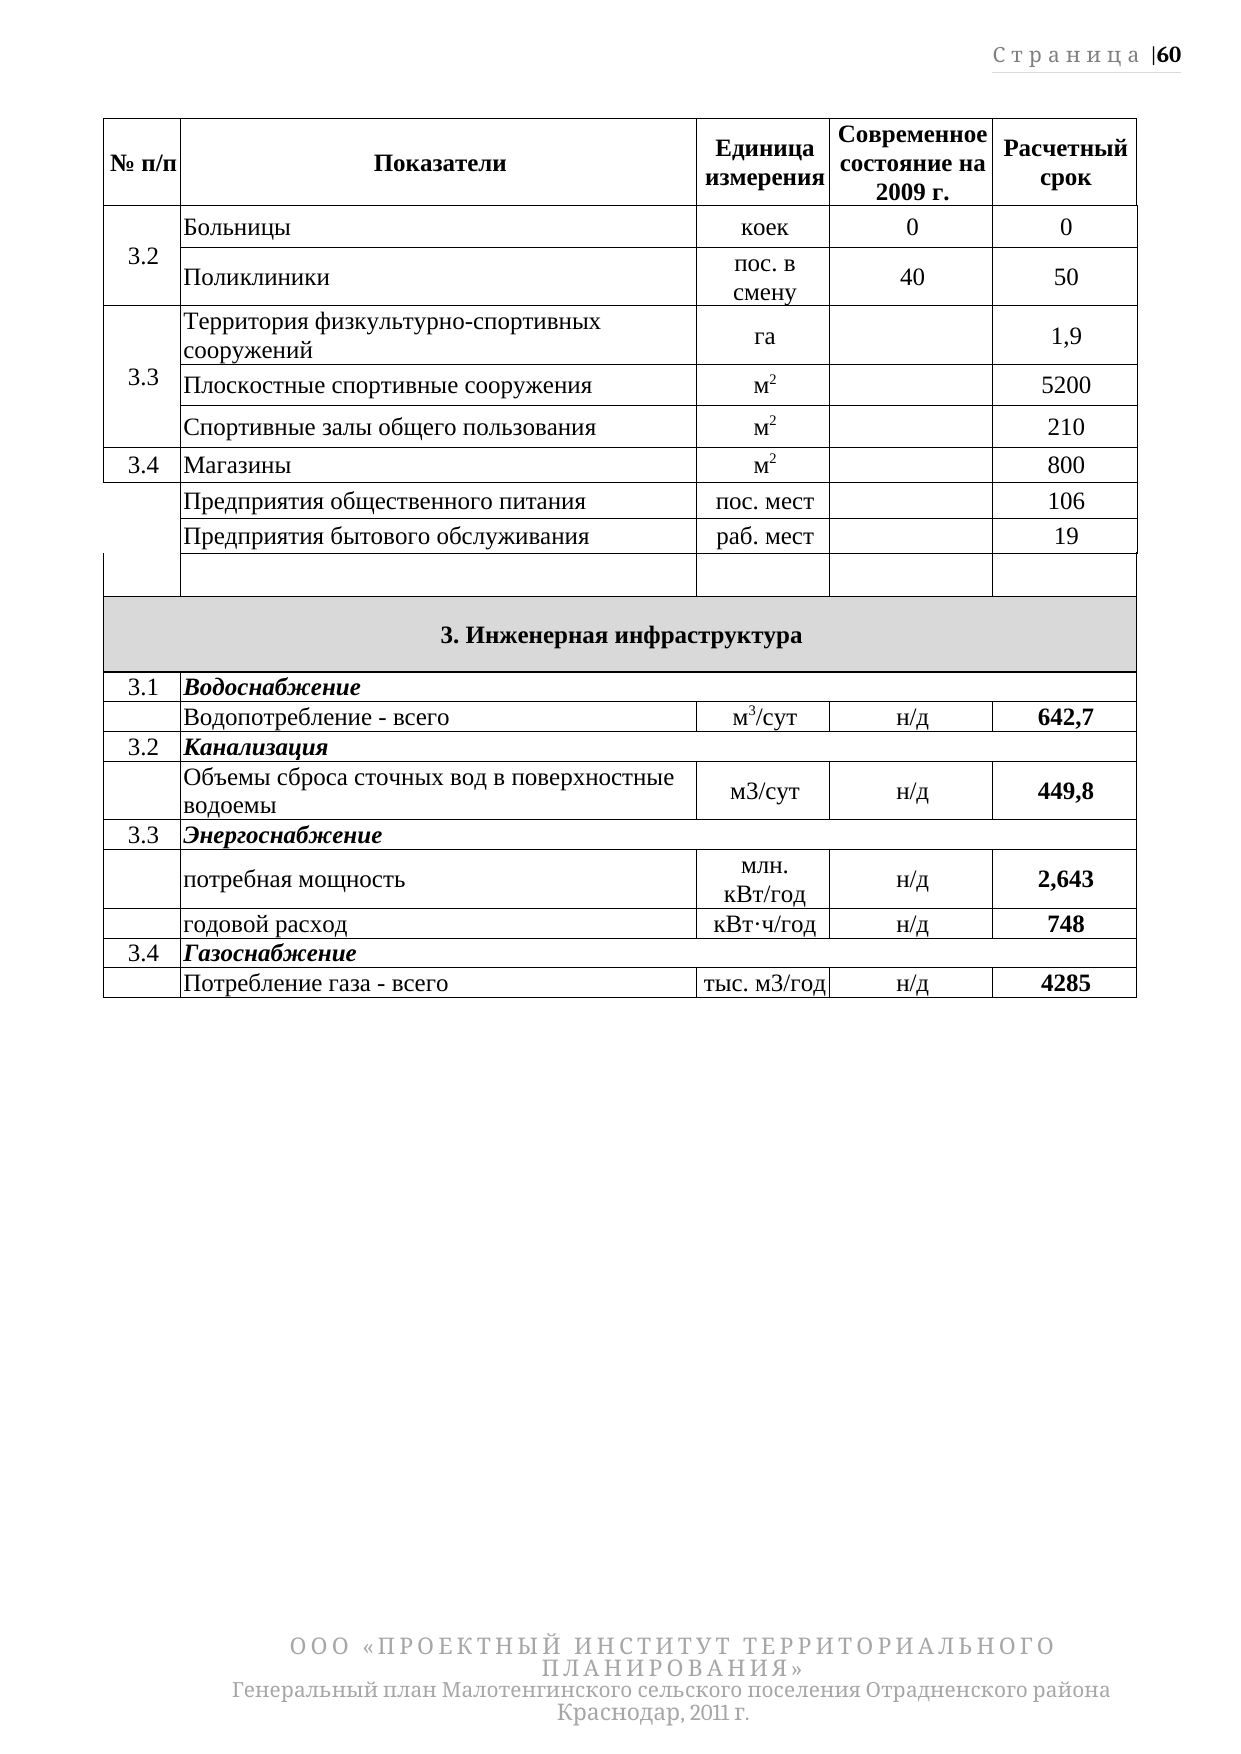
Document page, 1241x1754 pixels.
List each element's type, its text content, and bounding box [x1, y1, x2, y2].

table_header № п/п [104, 119, 180, 205]
table_cell м2 [697, 365, 829, 405]
table_cell Больницы [181, 206, 696, 247]
table_cell м2 [697, 448, 829, 482]
table_cell 449,8 [993, 762, 1136, 819]
table_cell потребная мощность [181, 850, 696, 908]
table_cell [104, 909, 180, 937]
table_cell Водопотребление - всего [181, 702, 696, 731]
table_cell Газоснабжение [181, 939, 1136, 967]
table_cell 3. Инженерная инфраструктура [104, 597, 1136, 671]
table_cell [830, 306, 992, 364]
table_cell Территория физкультурно-спортивных сооружений [181, 306, 696, 364]
table_cell коек [697, 206, 829, 247]
table_header Единица измерения [697, 119, 829, 205]
table_cell пос. мест [697, 483, 829, 517]
table_cell Предприятия общественного питания [181, 483, 696, 517]
table_cell [697, 554, 829, 596]
table_cell 0 [993, 206, 1137, 247]
table_cell Потребление газа - всего [181, 968, 696, 997]
table_cell 3.2 [104, 206, 180, 305]
table_cell м3/сут [697, 702, 829, 731]
table_cell 3.1 [104, 673, 180, 701]
table_cell [830, 519, 992, 553]
table_cell [830, 448, 992, 482]
table_cell пос. в смену [697, 248, 829, 305]
table_cell млн. кВт/год [697, 850, 829, 908]
table_cell Энергоснабжение [181, 820, 1136, 849]
table_cell раб. мест [697, 519, 829, 553]
table_cell тыс. м3/год [697, 968, 829, 997]
table_header Современное состояние на 2009 г. [830, 119, 992, 205]
table_cell 0 [830, 206, 992, 247]
table_cell 5200 [993, 365, 1137, 405]
table_cell [830, 365, 992, 405]
table_cell [104, 553, 180, 596]
table_cell Объемы сброса сточных вод в поверхностные водоемы [181, 762, 696, 819]
table_cell н/д [830, 850, 992, 908]
table_cell 210 [993, 406, 1137, 447]
table_cell 642,7 [993, 702, 1136, 731]
table_cell м3/сут [697, 762, 829, 819]
table_header Показатели [181, 119, 696, 205]
table_cell 106 [993, 483, 1137, 517]
table_cell 800 [993, 448, 1137, 482]
table_cell годовой расход [181, 909, 696, 937]
table_cell [104, 762, 180, 819]
table_header Расчетный срок [993, 119, 1136, 205]
table_cell [830, 554, 992, 596]
table_cell 3.3 [104, 306, 180, 447]
table_cell н/д [830, 909, 992, 937]
table_cell [181, 554, 696, 596]
table_cell Магазины [181, 448, 696, 482]
table_cell м2 [697, 406, 829, 447]
table_cell Плоскостные спортивные сооружения [181, 365, 696, 405]
table_cell 2,643 [993, 850, 1136, 908]
table_cell [830, 483, 992, 517]
table_cell [830, 406, 992, 447]
table_cell н/д [830, 968, 992, 997]
table_cell 3.4 [104, 448, 180, 482]
table_cell н/д [830, 762, 992, 819]
table_cell га [697, 306, 829, 364]
table_cell Канализация [181, 732, 1136, 761]
table_cell Предприятия бытового обслуживания [181, 519, 696, 553]
table_cell [104, 850, 180, 908]
table_cell 3.4 [104, 939, 180, 967]
table_cell Поликлиники [181, 248, 696, 305]
table_cell н/д [830, 702, 992, 731]
table_cell 748 [993, 909, 1136, 937]
table_cell кВт·ч/год [697, 909, 829, 937]
table_cell [993, 554, 1136, 596]
table_cell Водоснабжение [181, 673, 1136, 701]
table_cell Спортивные залы общего пользования [181, 406, 696, 447]
table_cell 40 [830, 248, 992, 305]
table_cell 3.3 [104, 820, 180, 849]
table_cell 3.2 [104, 732, 180, 761]
table_cell [104, 702, 180, 731]
table_cell 1,9 [993, 306, 1137, 364]
table_cell 4285 [993, 968, 1136, 997]
table_cell 19 [993, 519, 1137, 553]
table_cell [104, 968, 180, 997]
table_cell 50 [993, 248, 1137, 305]
